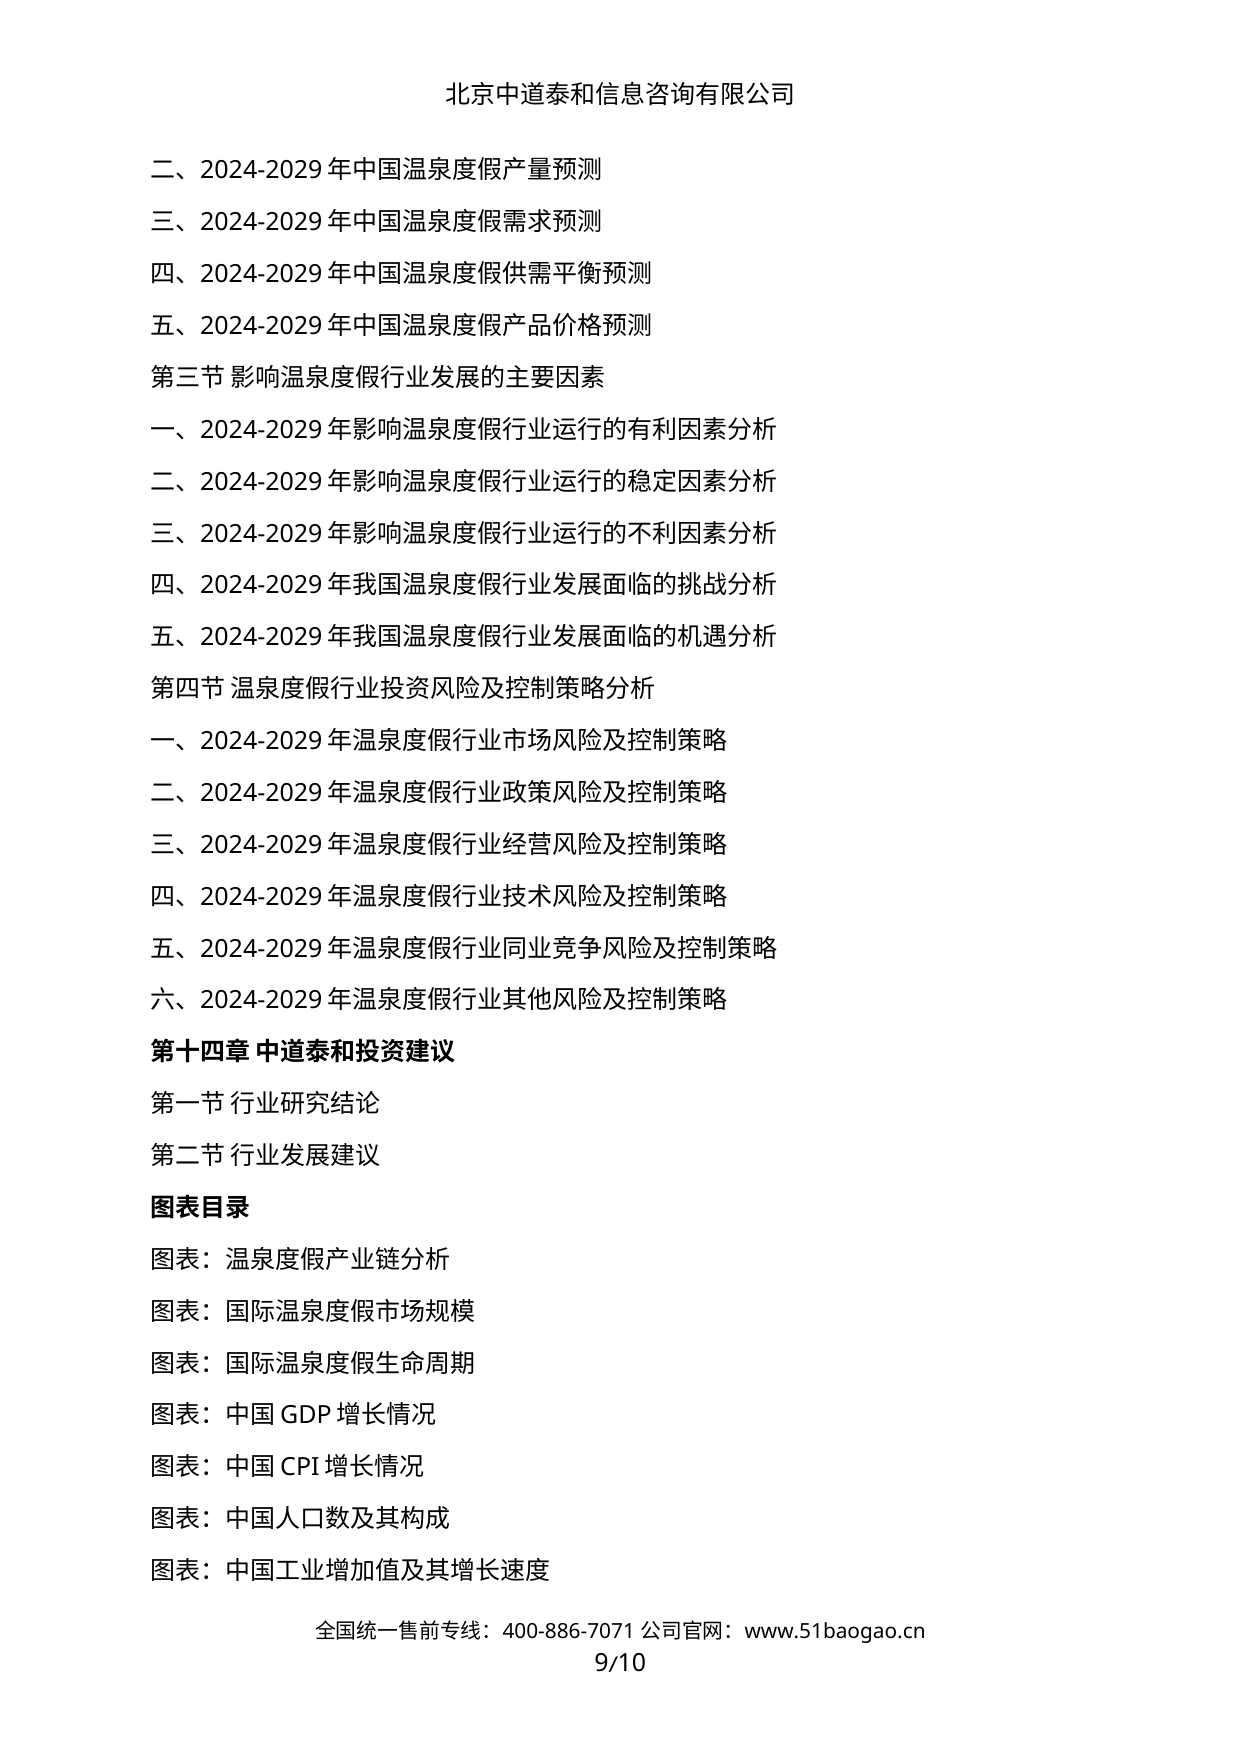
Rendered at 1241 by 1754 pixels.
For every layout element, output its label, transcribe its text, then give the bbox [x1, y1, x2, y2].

text 图表目录 [150, 1187, 1090, 1224]
text 第一节 行业研究结论 [150, 1084, 1090, 1120]
text 四、2024-2029年中国温泉度假供需平衡预测 [150, 254, 1090, 290]
text 四、2024-2029年我国温泉度假行业发展面临的挑战分析 [150, 565, 1090, 601]
text 第十四章 中道泰和投资建议 [150, 1032, 1090, 1068]
text 四、2024-2029年温泉度假行业技术风险及控制策略 [150, 876, 1090, 912]
text 一、2024-2029年影响温泉度假行业运行的有利因素分析 [150, 409, 1090, 446]
text 六、2024-2029年温泉度假行业其他风险及控制策略 [150, 980, 1090, 1016]
text 三、2024-2029年中国温泉度假需求预测 [150, 202, 1090, 238]
text 图表：中国人口数及其构成 [150, 1499, 1090, 1535]
text 二、2024-2029年温泉度假行业政策风险及控制策略 [150, 772, 1090, 809]
text 五、2024-2029年中国温泉度假产品价格预测 [150, 306, 1090, 342]
text 图表：国际温泉度假生命周期 [150, 1343, 1090, 1379]
text 三、2024-2029年温泉度假行业经营风险及控制策略 [150, 824, 1090, 861]
text 一、2024-2029年温泉度假行业市场风险及控制策略 [150, 721, 1090, 757]
text 图表：国际温泉度假市场规模 [150, 1291, 1090, 1327]
text 五、2024-2029年我国温泉度假行业发展面临的机遇分析 [150, 617, 1090, 653]
text 图表：中国CPI增长情况 [150, 1447, 1090, 1483]
text 五、2024-2029年温泉度假行业同业竞争风险及控制策略 [150, 928, 1090, 964]
text 第四节 温泉度假行业投资风险及控制策略分析 [150, 669, 1090, 705]
text 图表：中国GDP增长情况 [150, 1395, 1090, 1431]
text 二、2024-2029年中国温泉度假产量预测 [150, 150, 1090, 186]
text 二、2024-2029年影响温泉度假行业运行的稳定因素分析 [150, 461, 1090, 497]
text 图表：中国工业增加值及其增长速度 [150, 1551, 1090, 1587]
text 图表：温泉度假产业链分析 [150, 1239, 1090, 1276]
text 第二节 行业发展建议 [150, 1136, 1090, 1172]
text 三、2024-2029年影响温泉度假行业运行的不利因素分析 [150, 513, 1090, 549]
text 第三节 影响温泉度假行业发展的主要因素 [150, 357, 1090, 394]
